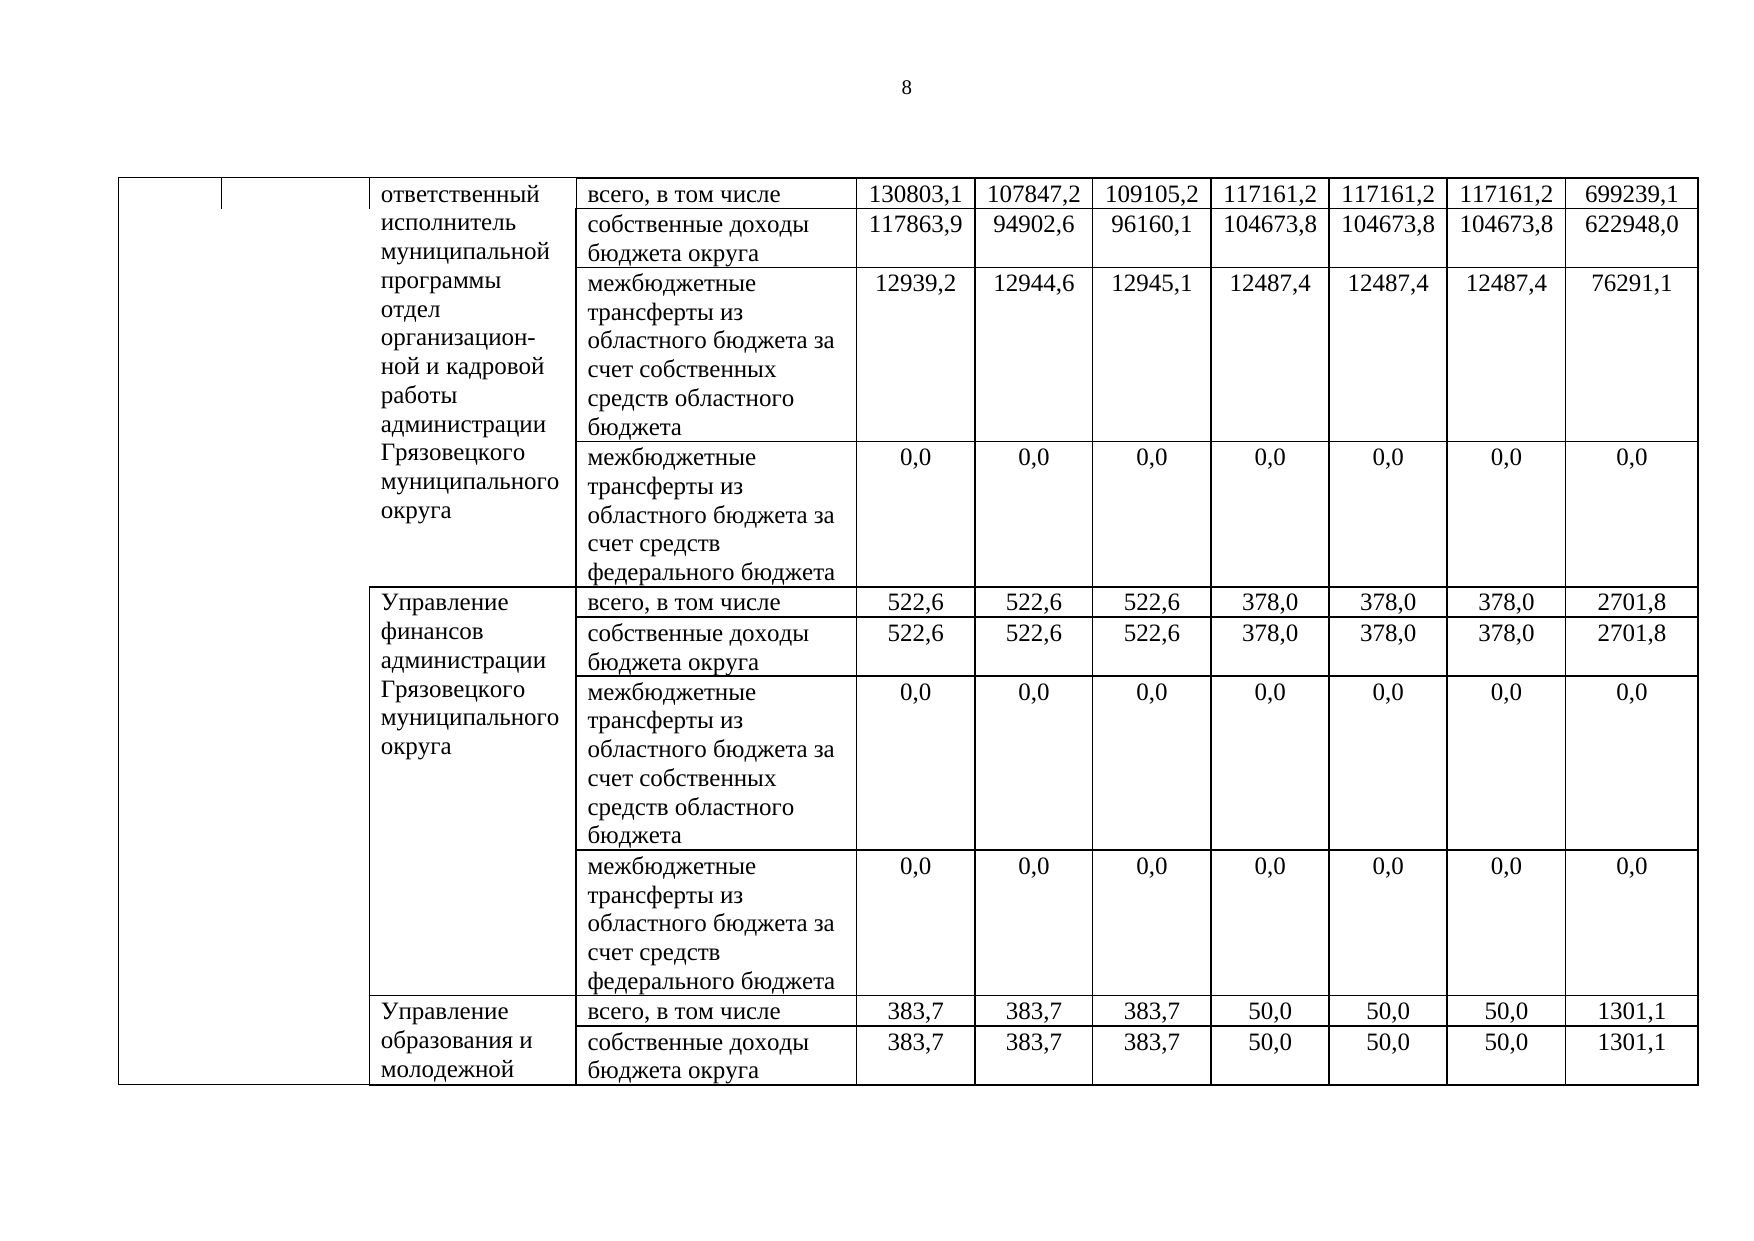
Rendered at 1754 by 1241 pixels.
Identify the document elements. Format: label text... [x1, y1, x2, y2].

table_cell 130803,1 [857, 179, 974, 207]
table_cell Управление финансов администрации Грязовецкого муниципального округа [370, 588, 575, 995]
table_cell 0,0 [1566, 442, 1697, 586]
table_cell ответственный исполнитель муниципальной программы отдел организацион-ной и кадровой работы администрации Грязовецкого муниципального округа [369, 178, 576, 586]
table_cell 12939,2 [857, 268, 974, 441]
table_cell 50,0 [1330, 996, 1446, 1025]
table_cell 12487,4 [1448, 268, 1565, 441]
table_cell 0,0 [1330, 851, 1446, 995]
table_cell 1301,1 [1566, 1027, 1697, 1084]
table_cell межбюджетные трансферты из областного бюджета за счет собственных средств областного бюджета [577, 677, 856, 849]
table_cell всего, в том числе [577, 588, 856, 616]
table_cell 12487,4 [1330, 268, 1446, 441]
table_cell 0,0 [857, 851, 974, 995]
table_cell всего, в том числе [577, 179, 856, 207]
table_cell 94902,6 [976, 209, 1092, 267]
table_cell 0,0 [1212, 677, 1328, 849]
table_cell 522,6 [857, 588, 974, 616]
table_cell собственные доходы бюджета округа [577, 618, 856, 675]
table_cell 0,0 [1566, 677, 1697, 849]
table_cell 50,0 [1212, 996, 1328, 1025]
table_cell межбюджетные трансферты из областного бюджета за счет средств федерального бюджета [577, 442, 856, 586]
table_cell 104673,8 [1212, 209, 1328, 267]
table_cell 383,7 [1093, 1027, 1210, 1084]
table_cell 117161,2 [1448, 179, 1565, 207]
table_cell 107847,2 [976, 179, 1092, 207]
table_cell 117161,2 [1330, 179, 1446, 207]
table_cell собственные доходы бюджета округа [577, 209, 856, 267]
table_cell всего, в том числе [577, 996, 856, 1025]
table_cell 50,0 [1448, 1027, 1565, 1084]
table_cell 378,0 [1330, 618, 1446, 675]
table_cell 0,0 [1212, 442, 1328, 586]
table_cell 109105,2 [1093, 179, 1210, 207]
table_cell 0,0 [1448, 851, 1565, 995]
table_cell собственные доходы бюджета округа [577, 1027, 856, 1084]
table_cell 0,0 [1448, 442, 1565, 586]
table_cell 522,6 [857, 618, 974, 675]
table_cell 522,6 [976, 618, 1092, 675]
table_cell 0,0 [857, 677, 974, 849]
table_cell 378,0 [1448, 618, 1565, 675]
table_cell 50,0 [1448, 996, 1565, 1025]
table_cell 378,0 [1330, 588, 1446, 616]
table_cell 378,0 [1448, 588, 1565, 616]
table_cell 522,6 [976, 588, 1092, 616]
table_cell 0,0 [1448, 677, 1565, 849]
table_cell 378,0 [1212, 588, 1328, 616]
table_cell 378,0 [1212, 618, 1328, 675]
table_cell 699239,1 [1566, 179, 1697, 207]
table_cell 0,0 [976, 677, 1092, 849]
table_cell межбюджетные трансферты из областного бюджета за счет средств федерального бюджета [577, 851, 856, 995]
table_cell 0,0 [1093, 851, 1210, 995]
table_cell 0,0 [1330, 442, 1446, 586]
table_cell 12944,6 [976, 268, 1092, 441]
table_cell 12945,1 [1093, 268, 1210, 441]
table_cell 522,6 [1093, 588, 1210, 616]
table_cell межбюджетные трансферты из областного бюджета за счет собственных средств областного бюджета [577, 268, 856, 441]
table_cell 622948,0 [1566, 209, 1697, 267]
table_cell 0,0 [1330, 677, 1446, 849]
table_cell 2701,8 [1566, 588, 1697, 616]
table_cell 522,6 [1093, 618, 1210, 675]
table_cell 383,7 [857, 996, 974, 1025]
table_cell 383,7 [857, 1027, 974, 1084]
table_cell 0,0 [976, 851, 1092, 995]
table_cell 50,0 [1330, 1027, 1446, 1084]
table_cell 117161,2 [1212, 179, 1328, 207]
table_cell 104673,8 [1330, 209, 1446, 267]
table_cell 0,0 [1566, 851, 1697, 995]
table_cell 76291,1 [1566, 268, 1697, 441]
table_cell 104673,8 [1448, 209, 1565, 267]
table_cell 0,0 [1093, 677, 1210, 849]
table_cell 383,7 [976, 996, 1092, 1025]
table_cell 12487,4 [1212, 268, 1328, 441]
table_cell 117863,9 [857, 209, 974, 267]
table_cell 383,7 [1093, 996, 1210, 1025]
table_cell 1301,1 [1566, 996, 1697, 1025]
table_cell 0,0 [1212, 851, 1328, 995]
table_cell 2701,8 [1566, 618, 1697, 675]
table_cell 0,0 [976, 442, 1092, 586]
table_cell 0,0 [1093, 442, 1210, 586]
table_cell 50,0 [1212, 1027, 1328, 1084]
table_cell 96160,1 [1093, 209, 1210, 267]
table_cell 383,7 [976, 1027, 1092, 1084]
table_cell 0,0 [857, 442, 974, 586]
table_cell Управление образования и молодежной политики администрации Грязовецкого муниципального округа [370, 996, 575, 1084]
